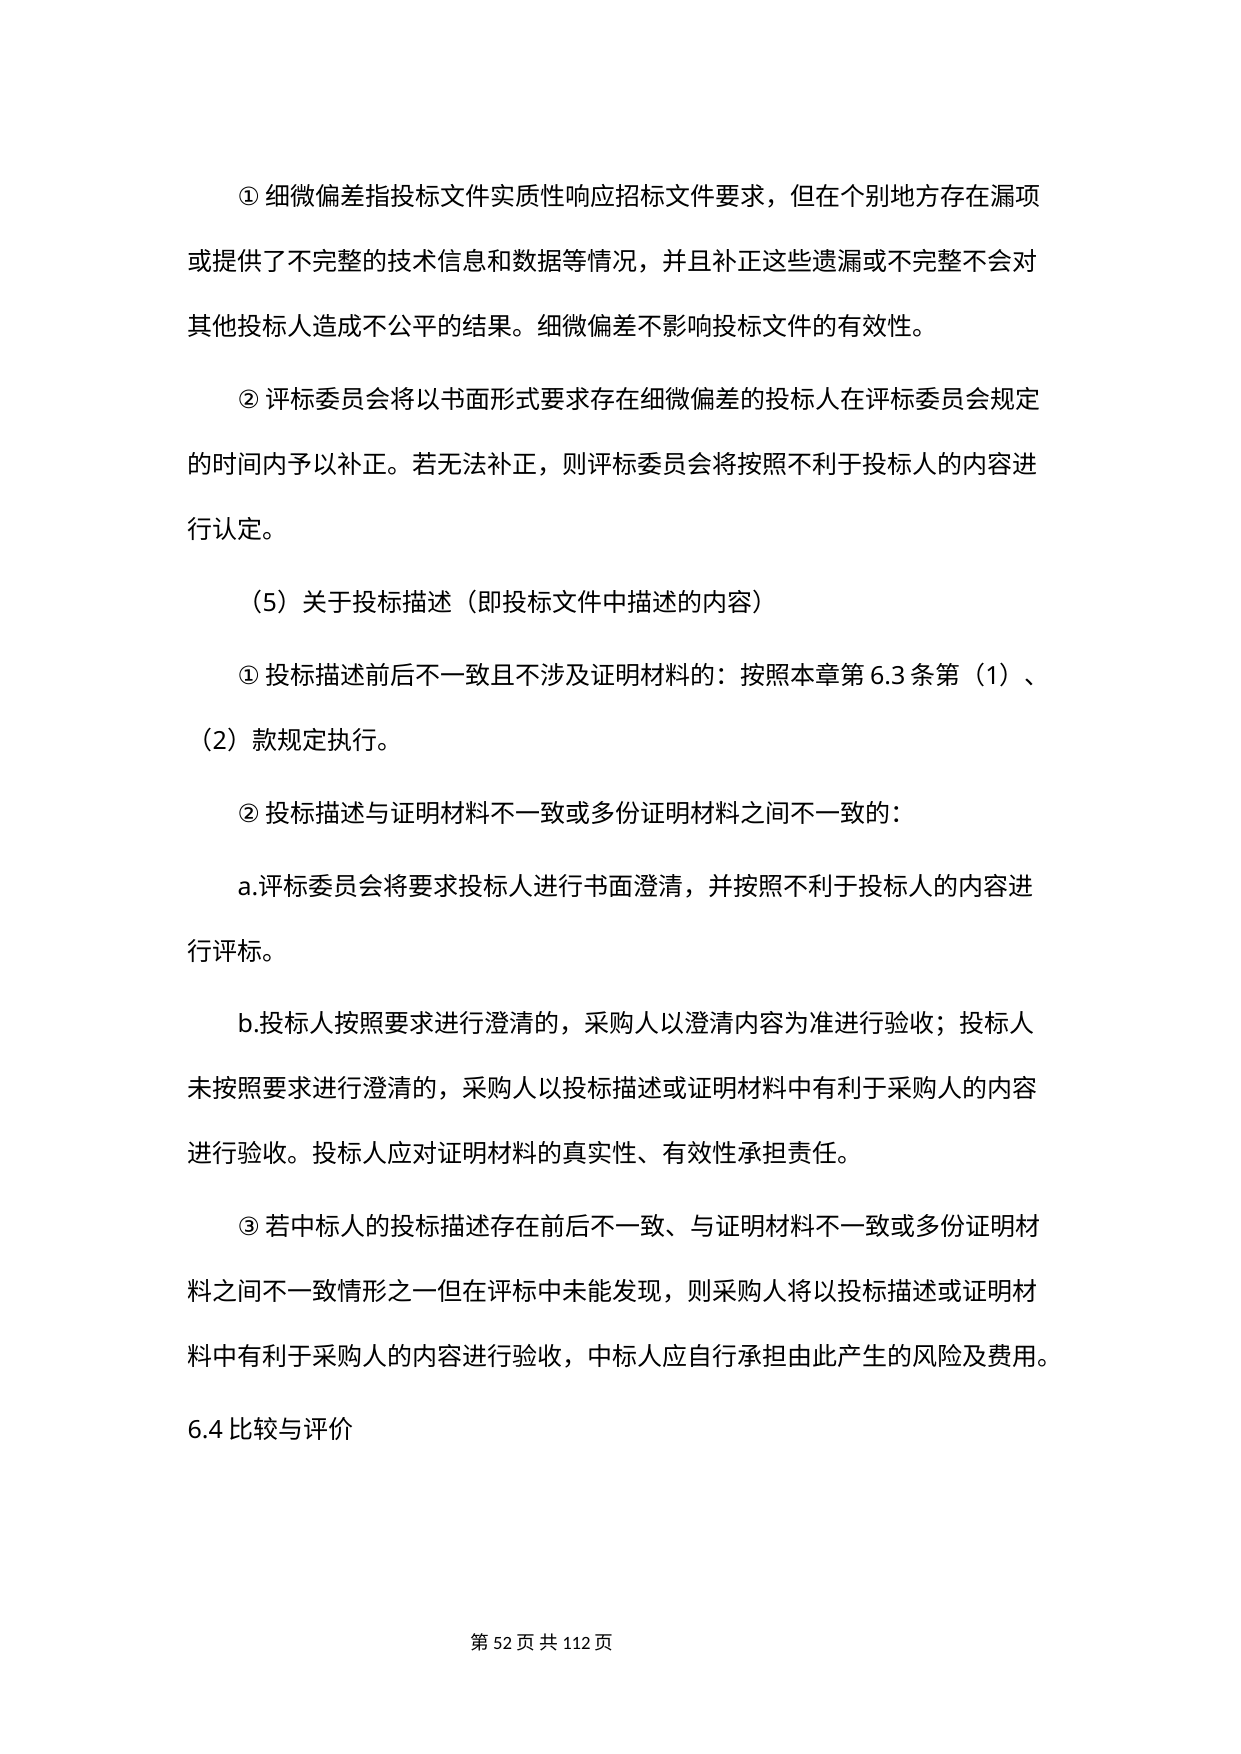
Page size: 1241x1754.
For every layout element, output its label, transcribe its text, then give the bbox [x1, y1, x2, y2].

text ①投标描述前后不一致且不涉及证明材料的：按照本章第6.3条第（1）、（2）款规定执行。 [187, 641, 1053, 771]
text 6.4比较与评价 [187, 1395, 1053, 1460]
text （5）关于投标描述（即投标文件中描述的内容） [187, 568, 1053, 633]
text a.评标委员会将要求投标人进行书面澄清，并按照不利于投标人的内容进行评标。 [187, 852, 1053, 982]
text b.投标人按照要求进行澄清的，采购人以澄清内容为准进行验收；投标人未按照要求进行澄清的，采购人以投标描述或证明材料中有利于采购人的内容进行验收。投标人应对证明材料的真实性、有效性承担责任。 [187, 989, 1053, 1184]
text ①细微偏差指投标文件实质性响应招标文件要求，但在个别地方存在漏项或提供了不完整的技术信息和数据等情况，并且补正这些遗漏或不完整不会对其他投标人造成不公平的结果。细微偏差不影响投标文件的有效性。 [187, 162, 1053, 357]
text ②评标委员会将以书面形式要求存在细微偏差的投标人在评标委员会规定的时间内予以补正。若无法补正，则评标委员会将按照不利于投标人的内容进行认定。 [187, 365, 1053, 560]
text ③若中标人的投标描述存在前后不一致、与证明材料不一致或多份证明材料之间不一致情形之一但在评标中未能发现，则采购人将以投标描述或证明材料中有利于采购人的内容进行验收，中标人应自行承担由此产生的风险及费用。 [187, 1192, 1053, 1387]
text ②投标描述与证明材料不一致或多份证明材料之间不一致的： [187, 779, 1053, 844]
